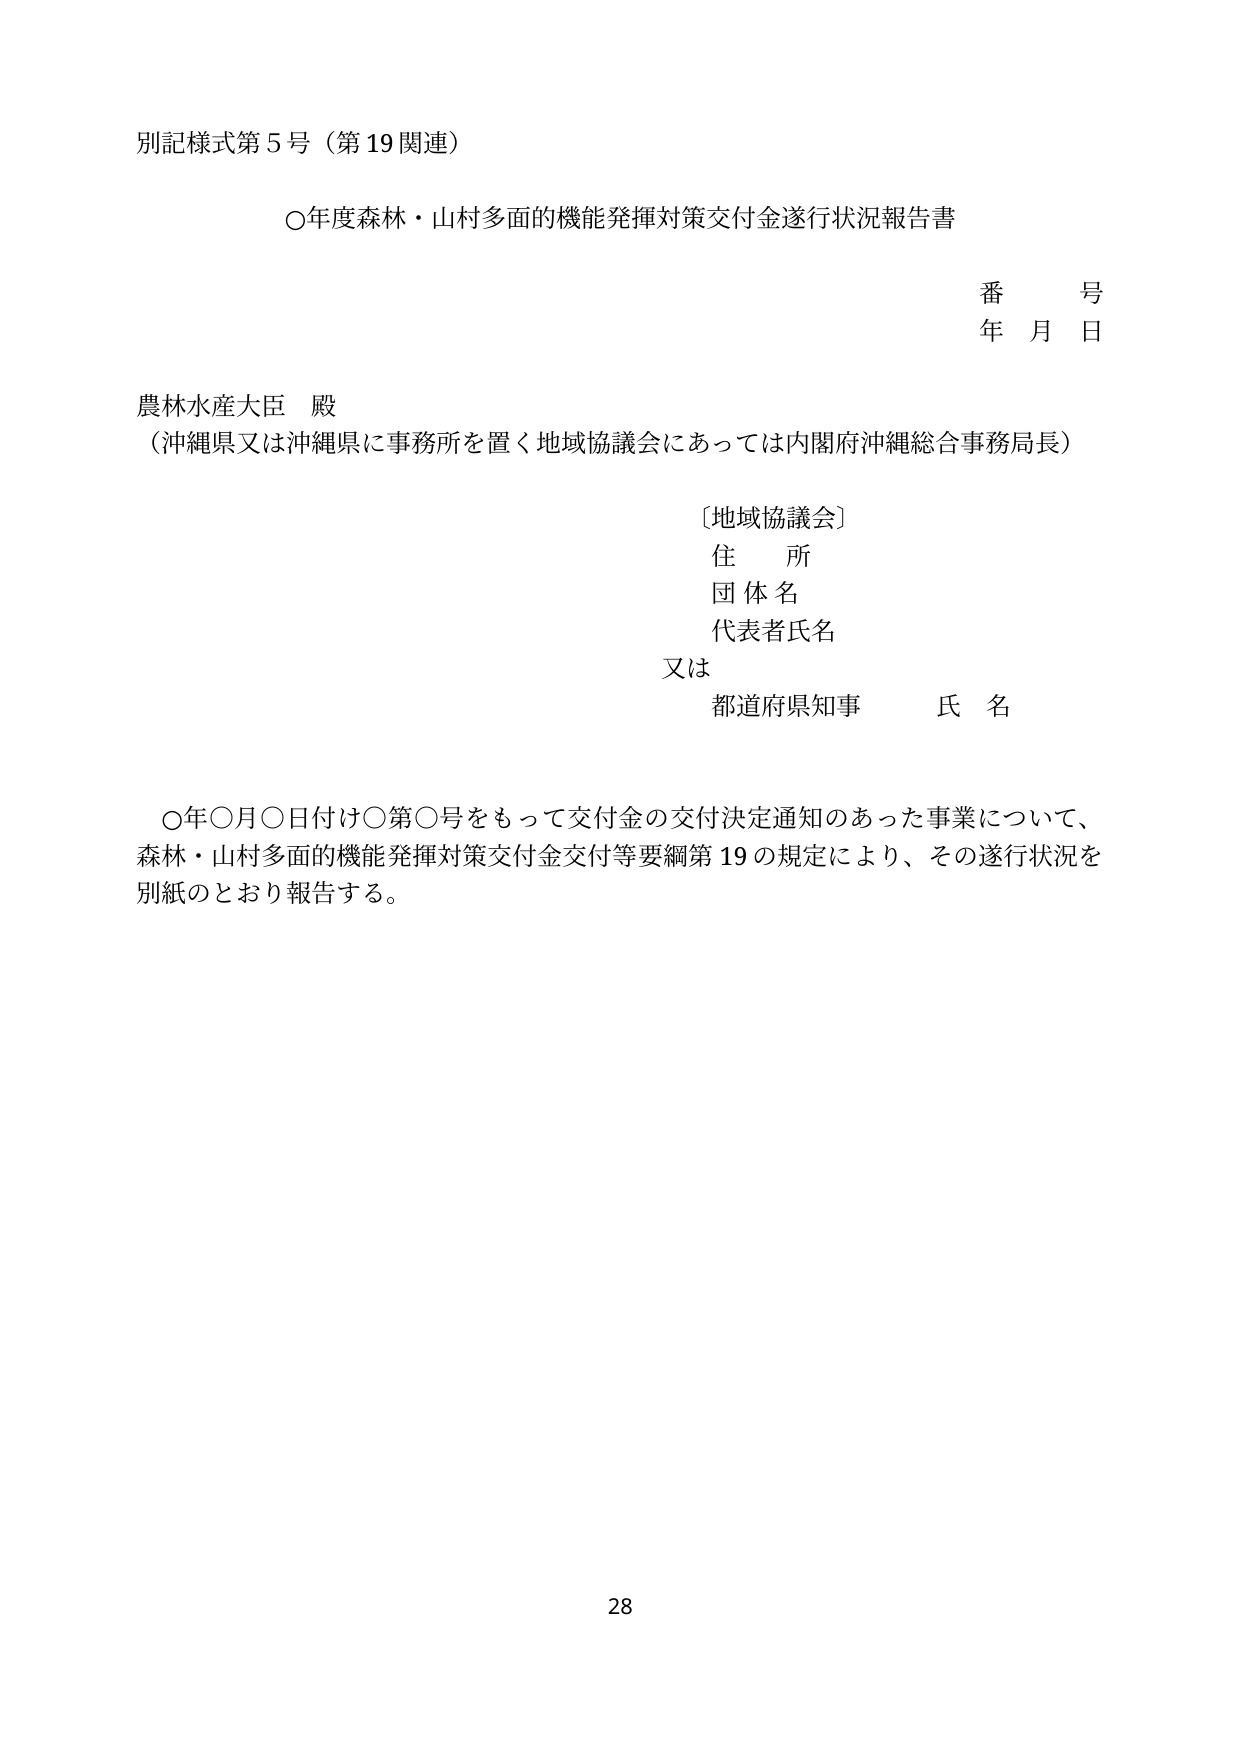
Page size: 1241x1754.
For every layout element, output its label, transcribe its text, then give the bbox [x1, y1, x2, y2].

text 住 所 [712, 536, 1104, 573]
text 〔地域協議会〕 [136, 498, 1104, 536]
text 年 月 日 [136, 311, 1104, 348]
text （沖縄県又は沖縄県に事務所を置く地域協議会にあっては内閣府沖縄総合事務局長） [136, 423, 1104, 461]
text 代表者氏名 [712, 611, 1104, 648]
text 番 号 [136, 273, 1104, 311]
text 都道府県知事 氏 名 [712, 686, 1104, 723]
text ○年○月○日付け○第○号をもって交付金の交付決定通知のあった事業について、森林・山村多面的機能発揮対策交付金交付等要綱第19の規定により、その遂行状況を別紙のとおり報告する。 [136, 798, 1104, 911]
text 団 体 名 [712, 573, 1104, 611]
text 又は [136, 648, 1104, 686]
text 別記様式第５号（第19関連） [136, 123, 1104, 161]
text ○年度森林・山村多面的機能発揮対策交付金遂行状況報告書 [136, 198, 1104, 236]
text 農林水産大臣 殿 [136, 386, 1104, 423]
